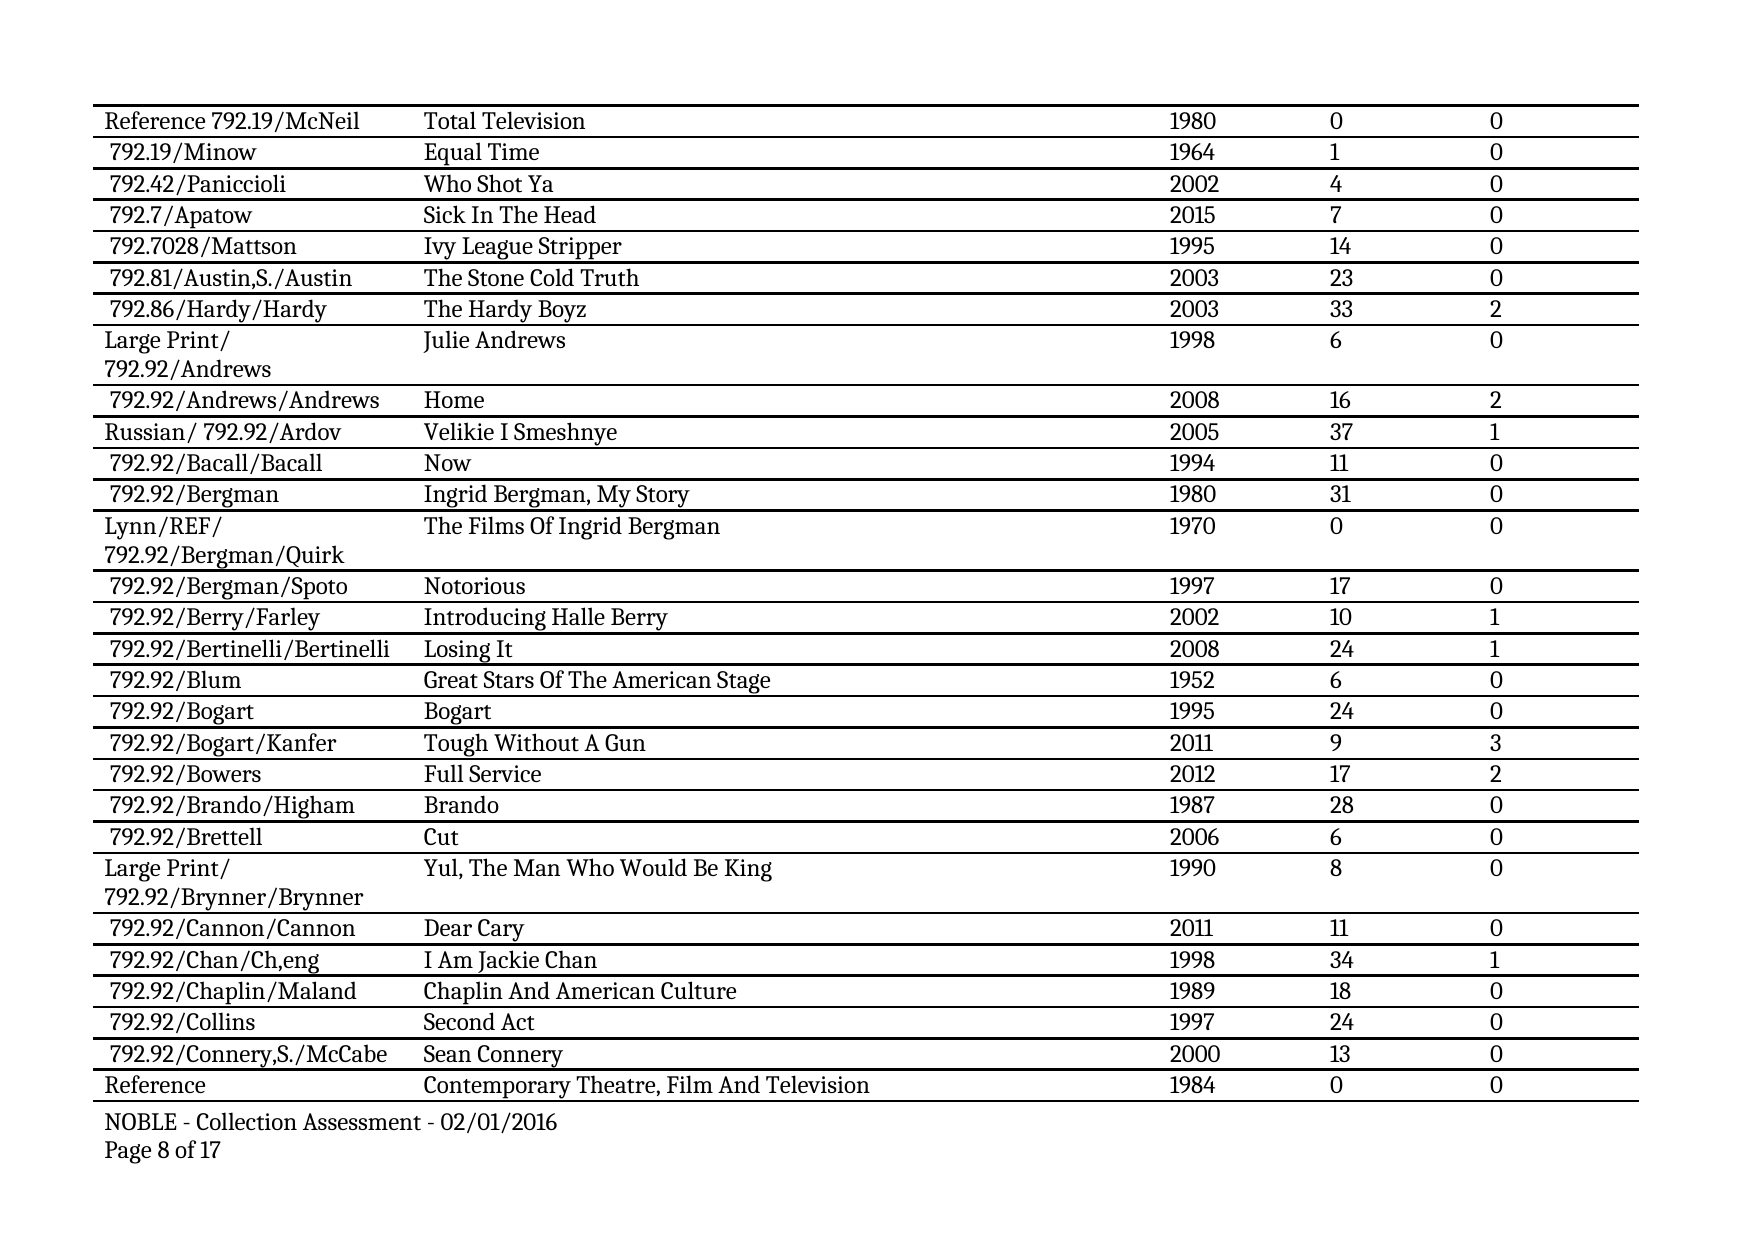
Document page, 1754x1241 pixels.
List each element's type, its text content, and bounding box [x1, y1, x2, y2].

table_cell 1997 [1159, 572, 1319, 601]
table_cell Tough Without A Gun [413, 729, 1159, 757]
table_cell 14 [1319, 232, 1478, 261]
table_cell 1 [1319, 138, 1478, 167]
table_cell 11 [1319, 914, 1478, 943]
table_cell Introducing Halle Berry [413, 603, 1159, 632]
table_cell 1980 [1159, 481, 1319, 509]
table_cell 792.92/Cannon/Cannon [93, 914, 412, 943]
table_cell 2011 [1159, 729, 1319, 757]
table_cell 34 [1319, 946, 1478, 974]
table_cell 2 [1479, 295, 1638, 324]
table_cell Julie Andrews [413, 326, 1159, 384]
table_cell 792.92/Bowers [93, 760, 412, 789]
table_cell 16 [1319, 386, 1478, 415]
table_cell 10 [1319, 603, 1478, 632]
table_cell 2008 [1159, 635, 1319, 663]
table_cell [413, 1071, 1159, 1100]
table_cell Russian/ 792.92/Ardov [93, 418, 412, 446]
table_cell 792.92/Bacall/Bacall [93, 449, 412, 478]
table_cell 0 [1479, 1008, 1638, 1037]
table_cell 24 [1319, 697, 1478, 726]
table_cell 2008 [1159, 386, 1319, 415]
table_cell Equal Time [413, 138, 1159, 167]
table_cell 0 [1479, 232, 1638, 261]
table_cell 0 [1479, 1040, 1638, 1068]
table_cell 1995 [1159, 697, 1319, 726]
table_cell Chaplin And American Culture [413, 977, 1159, 1006]
table_cell 1 [1479, 946, 1638, 974]
table_cell 0 [1319, 1071, 1478, 1100]
table_cell Sean Connery [413, 1040, 1159, 1068]
table_cell Now [413, 449, 1159, 478]
table_cell Losing It [413, 635, 1159, 663]
table_cell 6 [1319, 823, 1478, 851]
table_cell 792.86/Hardy/Hardy [93, 295, 412, 324]
table_cell The Hardy Boyz [413, 295, 1159, 324]
table_cell 792.92/Bogart/Kanfer [93, 729, 412, 757]
table_cell 2002 [1159, 170, 1319, 198]
table_cell 3 [1479, 729, 1638, 757]
table_cell 0 [1479, 666, 1638, 695]
table_cell 0 [1479, 572, 1638, 601]
table_cell Ingrid Bergman, My Story [413, 481, 1159, 509]
table_cell Total Television [413, 107, 1159, 136]
table_cell Who Shot Ya [413, 170, 1159, 198]
table_cell 6 [1319, 326, 1478, 384]
table_cell Bogart [413, 697, 1159, 726]
table_cell Full Service [413, 760, 1159, 789]
table_cell Large Print/ 792.92/Andrews [93, 326, 412, 384]
table_cell Notorious [413, 572, 1159, 601]
table_cell 1 [1479, 418, 1638, 446]
table_cell 2003 [1159, 295, 1319, 324]
table_cell 792.92/Blum [93, 666, 412, 695]
table_cell 31 [1319, 481, 1478, 509]
table_cell 792.92/Chan/Ch,eng [93, 946, 412, 974]
table_cell 0 [1479, 791, 1638, 820]
table_cell Lynn/REF/ 792.92/Bergman/Quirk [93, 512, 412, 569]
table_cell Great Stars Of The American Stage [413, 666, 1159, 695]
table_cell 1952 [1159, 666, 1319, 695]
table_cell 0 [1479, 481, 1638, 509]
table_cell 2005 [1159, 418, 1319, 446]
table_cell 0 [1319, 107, 1478, 136]
table_cell 0 [1479, 512, 1638, 569]
table_cell 0 [1319, 512, 1478, 569]
table_cell 2012 [1159, 760, 1319, 789]
table_cell 1989 [1159, 977, 1319, 1006]
table_cell 792.92/Bergman/Spoto [93, 572, 412, 601]
table_cell 792.92/Bergman [93, 481, 412, 509]
table_cell 0 [1479, 326, 1638, 384]
table_cell 0 [1479, 201, 1638, 229]
table_cell 792.19/Minow [93, 138, 412, 167]
table_cell 0 [1479, 914, 1638, 943]
table_cell 1997 [1159, 1008, 1319, 1037]
table_cell 792.92/Brando/Higham [93, 791, 412, 820]
table_cell 11 [1319, 449, 1478, 478]
table_cell 1998 [1159, 326, 1319, 384]
table_cell 23 [1319, 264, 1478, 292]
table_cell 792.92/Brettell [93, 823, 412, 851]
table_cell 792.7028/Mattson [93, 232, 412, 261]
table_cell 9 [1319, 729, 1478, 757]
table_cell 18 [1319, 977, 1478, 1006]
table_cell 2011 [1159, 914, 1319, 943]
table_cell 0 [1479, 138, 1638, 167]
table_cell 792.92/Bertinelli/Bertinelli [93, 635, 412, 663]
table_cell 0 [1479, 170, 1638, 198]
table_cell Large Print/ 792.92/Brynner/Brynner [93, 854, 412, 912]
table_cell 792.92/Collins [93, 1008, 412, 1037]
table_cell Dear Cary [413, 914, 1159, 943]
table_cell Velikie I Smeshnye [413, 418, 1159, 446]
table_cell Yul, The Man Who Would Be King [413, 854, 1159, 912]
table_cell 0 [1479, 977, 1638, 1006]
table_cell I Am Jackie Chan [413, 946, 1159, 974]
table_cell 1 [1479, 635, 1638, 663]
table_cell 792.92/Chaplin/Maland [93, 977, 412, 1006]
table_cell 0 [1479, 697, 1638, 726]
table_cell Home [413, 386, 1159, 415]
table_cell 1990 [1159, 854, 1319, 912]
table_cell 6 [1319, 666, 1478, 695]
table_cell 0 [1479, 854, 1638, 912]
table_cell 2 [1479, 760, 1638, 789]
table_cell 1994 [1159, 449, 1319, 478]
table_cell 792.81/Austin,S./Austin [93, 264, 412, 292]
table_cell The Stone Cold Truth [413, 264, 1159, 292]
table_cell 792.92/Connery,S./McCabe [93, 1040, 412, 1068]
table_cell 4 [1319, 170, 1478, 198]
table_cell 2 [1479, 386, 1638, 415]
table_cell 1995 [1159, 232, 1319, 261]
table_cell 1964 [1159, 138, 1319, 167]
table_cell 28 [1319, 791, 1478, 820]
table_cell 2003 [1159, 264, 1319, 292]
table_cell Second Act [413, 1008, 1159, 1037]
table_cell Brando [413, 791, 1159, 820]
table_cell 2002 [1159, 603, 1319, 632]
table_cell Cut [413, 823, 1159, 851]
table_cell 1970 [1159, 512, 1319, 569]
table_cell 37 [1319, 418, 1478, 446]
table_cell 792.92/Bogart [93, 697, 412, 726]
table_cell 792.92/Andrews/Andrews [93, 386, 412, 415]
table_cell 2015 [1159, 201, 1319, 229]
table_cell 0 [1479, 107, 1638, 136]
table_cell 0 [1479, 449, 1638, 478]
table_cell 24 [1319, 635, 1478, 663]
table_cell 17 [1319, 572, 1478, 601]
table_cell 792.42/Paniccioli [93, 170, 412, 198]
table_cell 13 [1319, 1040, 1478, 1068]
table_cell 792.7/Apatow [93, 201, 412, 229]
table_cell 1998 [1159, 946, 1319, 974]
table_cell 792.92/Berry/Farley [93, 603, 412, 632]
table_cell Reference 792.19/McNeil [93, 107, 412, 136]
table_cell Ivy League Stripper [413, 232, 1159, 261]
table_cell 0 [1479, 1071, 1638, 1100]
table_cell 24 [1319, 1008, 1478, 1037]
table_cell Sick In The Head [413, 201, 1159, 229]
table_cell The Films Of Ingrid Bergman [413, 512, 1159, 569]
table_cell 0 [1479, 264, 1638, 292]
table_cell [93, 1071, 412, 1100]
table_cell 8 [1319, 854, 1478, 912]
table_cell 0 [1479, 823, 1638, 851]
table_cell 17 [1319, 760, 1478, 789]
table_cell 1987 [1159, 791, 1319, 820]
table_cell 1984 [1159, 1071, 1319, 1100]
table_cell 33 [1319, 295, 1478, 324]
table_cell 7 [1319, 201, 1478, 229]
table_cell 1980 [1159, 107, 1319, 136]
table_cell 2000 [1159, 1040, 1319, 1068]
table_cell 1 [1479, 603, 1638, 632]
table_cell 2006 [1159, 823, 1319, 851]
